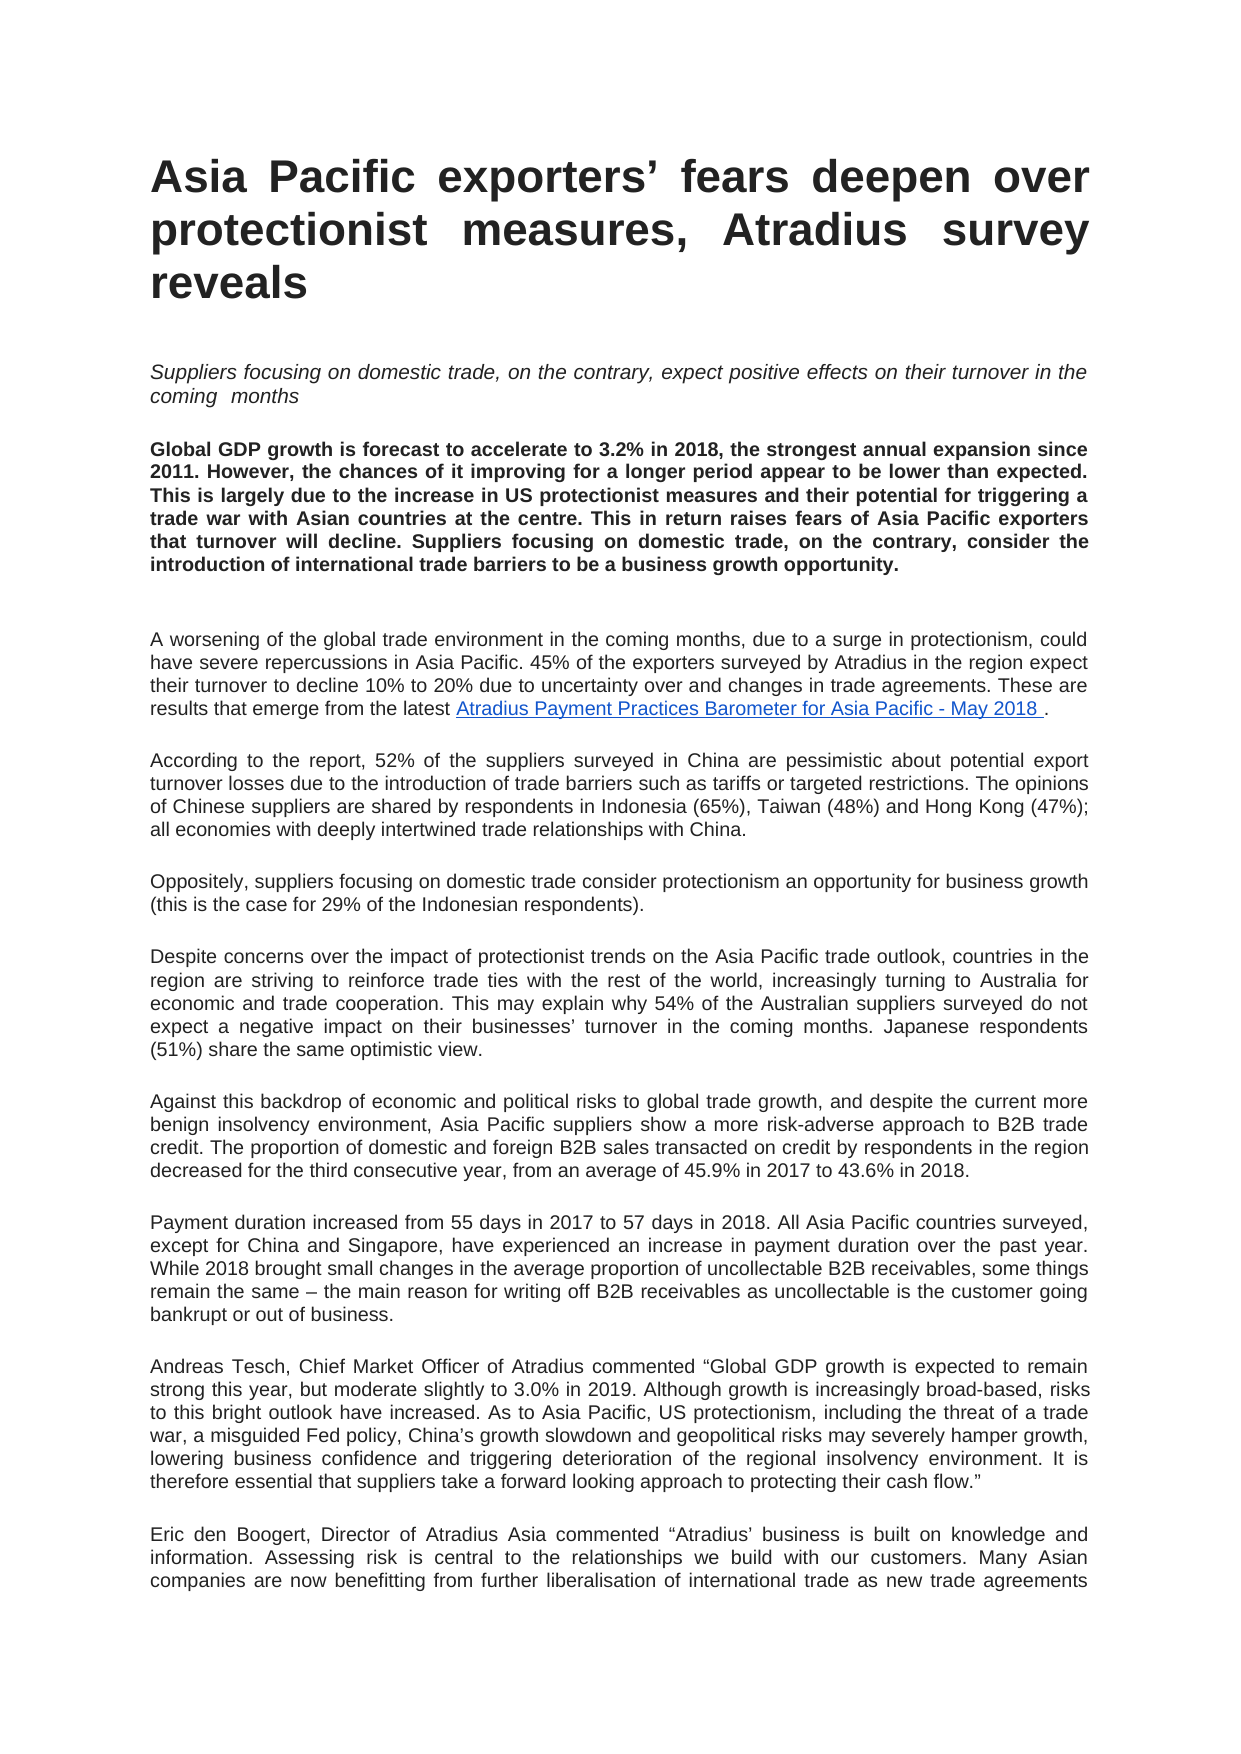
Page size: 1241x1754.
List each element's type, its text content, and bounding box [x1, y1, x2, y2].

text Oppositely, suppliers focusing on domestic trade consider protectionism an opportunity for business growth (this is the case for 29% of the Indonesian respondents). [150, 870, 1090, 916]
text Andreas Tesch, Chief Market Officer of Atradius commented “Global GDP growth is expected to remain strong this year, but moderate slightly to 3.0% in 2019. Although growth is increasingly broad-based, risks to this bright outlook have increased. As to Asia Pacific, US protectionism, including the threat of a trade war, a misguided Fed policy, China’s growth slowdown and geopolitical risks may severely hamper growth, lowering business confidence and triggering deterioration of the regional insolvency environment. It is therefore essential that suppliers take a forward looking approach to protecting their cash flow.” [150, 1355, 1090, 1493]
text Suppliers focusing on domestic trade, on the contrary, expect positive effects on their turnover in the coming months [150, 337, 1090, 408]
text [150, 1522, 1090, 1591]
text Despite concerns over the impact of protectionist trends on the Asia Pacific trade outlook, countries in the region are striving to reinforce trade ties with the rest of the world, increasingly turning to Australia for economic and trade cooperation. This may explain why 54% of the Australian suppliers surveyed do not expect a negative impact on their businesses’ turnover in the coming months. Japanese respondents (51%) share the same optimistic view. [150, 945, 1090, 1060]
text Against this backdrop of economic and political risks to global trade growth, and despite the current more benign insolvency environment, Asia Pacific suppliers show a more risk-adverse approach to B2B trade credit. The proportion of domestic and foreign B2B sales transacted on credit by respondents in the region decreased for the third consecutive year, from an average of 45.9% in 2017 to 43.6% in 2018. [150, 1089, 1090, 1181]
text Global GDP growth is forecast to accelerate to 3.2% in 2018, the strongest annual expansion since 2011. However, the chances of it improving for a longer period appear to be lower than expected. This is largely due to the increase in US protectionist measures and their potential for triggering a trade war with Asian countries at the centre. This in return raises fears of Asia Pacific exporters that turnover will decline. Suppliers focusing on domestic trade, on the contrary, consider the introduction of international trade barriers to be a business growth opportunity. [150, 437, 1090, 575]
text Asia Pacific exporters’ fears deepen over protectionist measures, Atradius survey reveals [150, 150, 1090, 308]
text A worsening of the global trade environment in the coming months, due to a surge in protectionism, could have severe repercussions in Asia Pacific. 45% of the exporters surveyed by Atradius in the region expect their turnover to decline 10% to 20% due to uncertainty over and changes in trade agreements. These are results that emerge from the latest Atradius Payment Practices Barometer for Asia Pacific - May 2018 . [150, 604, 1090, 719]
text According to the report, 52% of the suppliers surveyed in China are pessimistic about potential export turnover losses due to the introduction of trade barriers such as tariffs or targeted restrictions. The opinions of Chinese suppliers are shared by respondents in Indonesia (65%), Taiwan (48%) and Hong Kong (47%); all economies with deeply intertwined trade relationships with China. [150, 749, 1090, 841]
text Payment duration increased from 55 days in 2017 to 57 days in 2018. All Asia Pacific countries surveyed, except for China and Singapore, have experienced an increase in payment duration over the past year. While 2018 brought small changes in the average proportion of uncollectable B2B receivables, some things remain the same – the main reason for writing off B2B receivables as uncollectable is the customer going bankrupt or out of business. [150, 1211, 1090, 1326]
